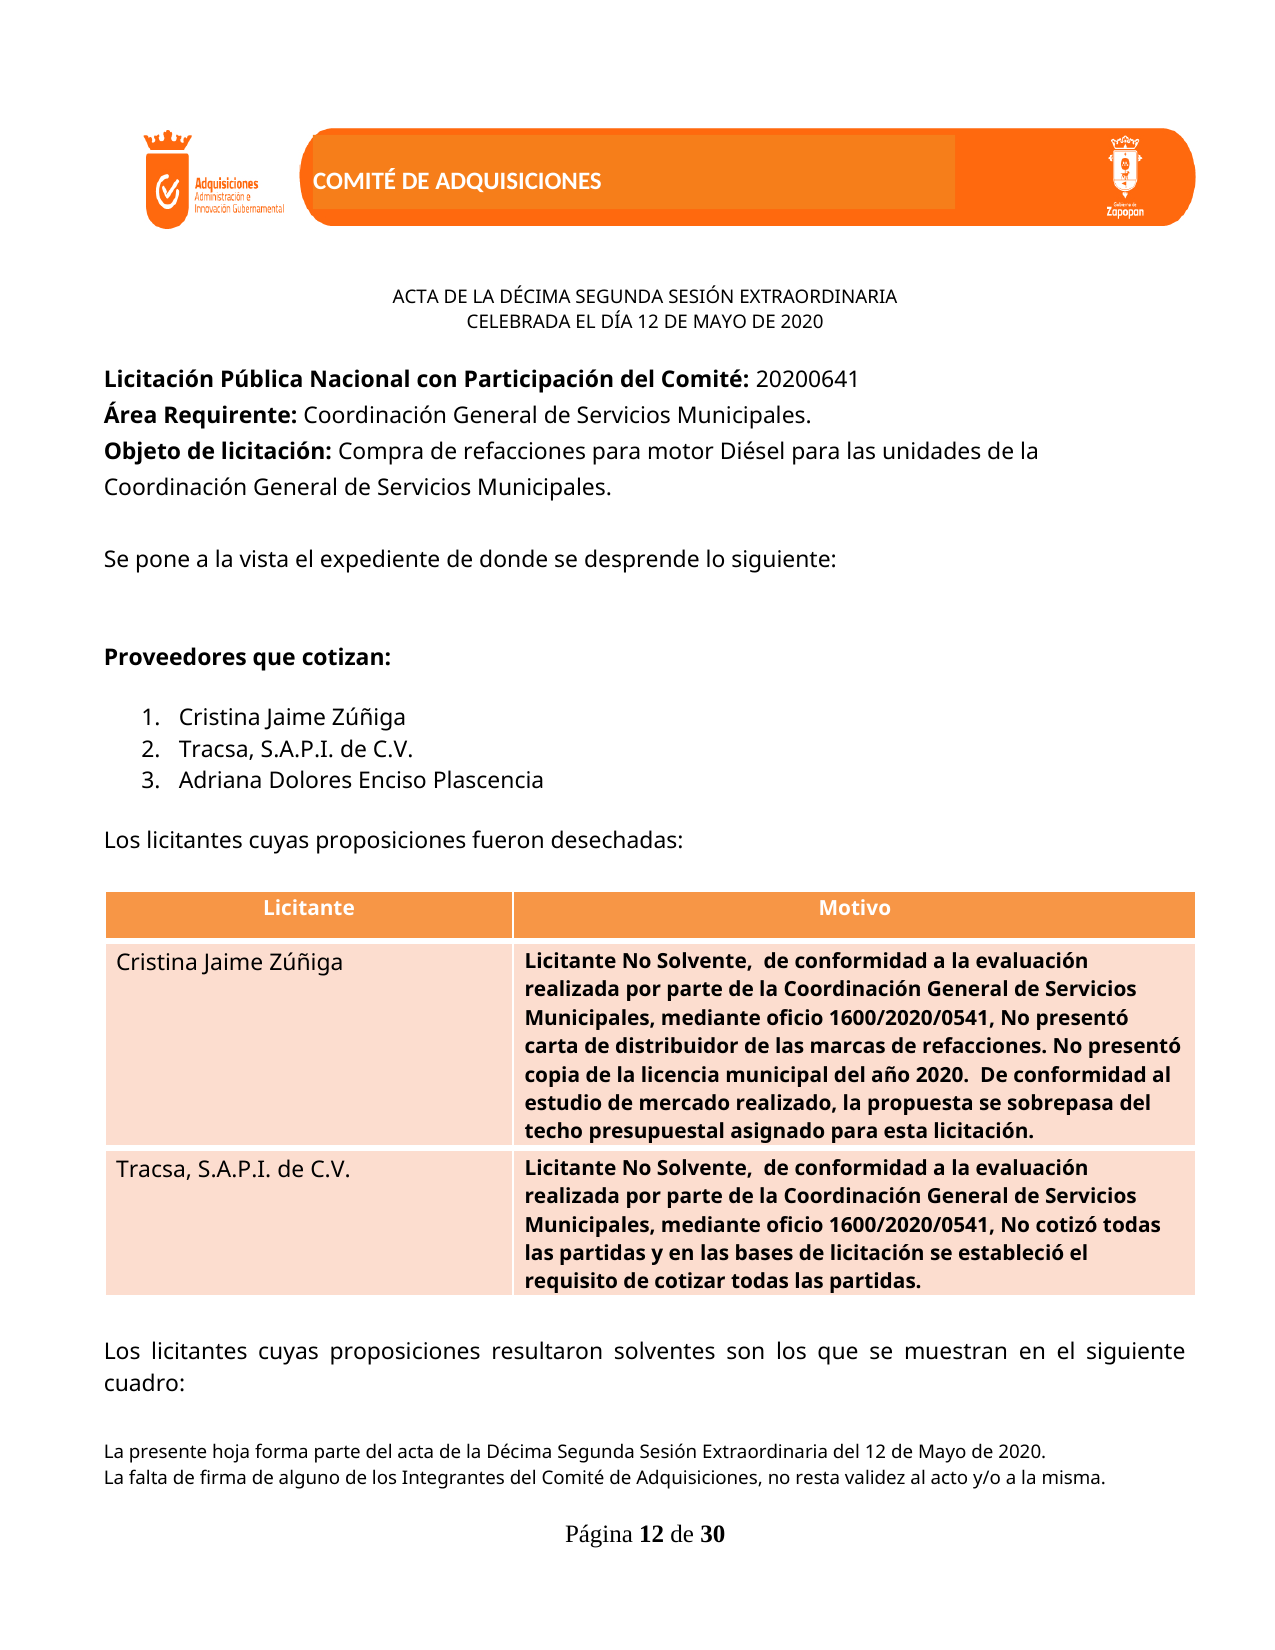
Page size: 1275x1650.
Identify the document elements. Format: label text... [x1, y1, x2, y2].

list Tracsa, S.A.P.I. de C.V. [141, 733, 1186, 764]
text Los licitantes cuyas proposiciones fueron desechadas: [103, 824, 1186, 856]
table_cell Licitante No Solvente, de conformidad a la evaluación realizada por parte de la Coordinación General de Servicios Municipales, mediante oficio 1600/2020/0541, No cotizó todas las partidas y en las bases de licitación se estableció el requisito de cotizar todas las partidas. [514, 1151, 1195, 1295]
text Objeto de licitación: Compra de refacciones para motor Diésel para las unidades de la Coordinación General de Servicios Municipales. [103, 435, 1186, 502]
text Los licitantes cuyas proposiciones resultaron solventes son los que se muestran en el siguiente cuadro: [103, 1335, 1186, 1398]
text Licitación Pública Nacional con Participación del Comité: 20200641 [103, 363, 1186, 394]
table_cell Tracsa, S.A.P.I. de C.V. [106, 1151, 512, 1295]
list Cristina Jaime Zúñiga [141, 701, 1186, 733]
text Proveedores que cotizan: [103, 641, 1186, 672]
table_header Motivo [514, 892, 1195, 938]
table_cell Licitante No Solvente, de conformidad a la evaluación realizada por parte de la Coordinación General de Servicios Municipales, mediante oficio 1600/2020/0541, No presentó carta de distribuidor de las marcas de refacciones. No presentó copia de la licencia municipal del año 2020. De conformidad al estudio de mercado realizado, la propuesta se sobrepasa del techo presupuestal asignado para esta licitación. [514, 944, 1195, 1145]
picture [103, 73, 1224, 284]
text Área Requirente: Coordinación General de Servicios Municipales. [103, 399, 1186, 430]
text Se pone a la vista el expediente de donde se desprende lo siguiente: [103, 542, 1186, 574]
table_header Licitante [106, 892, 512, 938]
table_cell Cristina Jaime Zúñiga [106, 944, 512, 1145]
list Adriana Dolores Enciso Plascencia [141, 764, 1186, 795]
